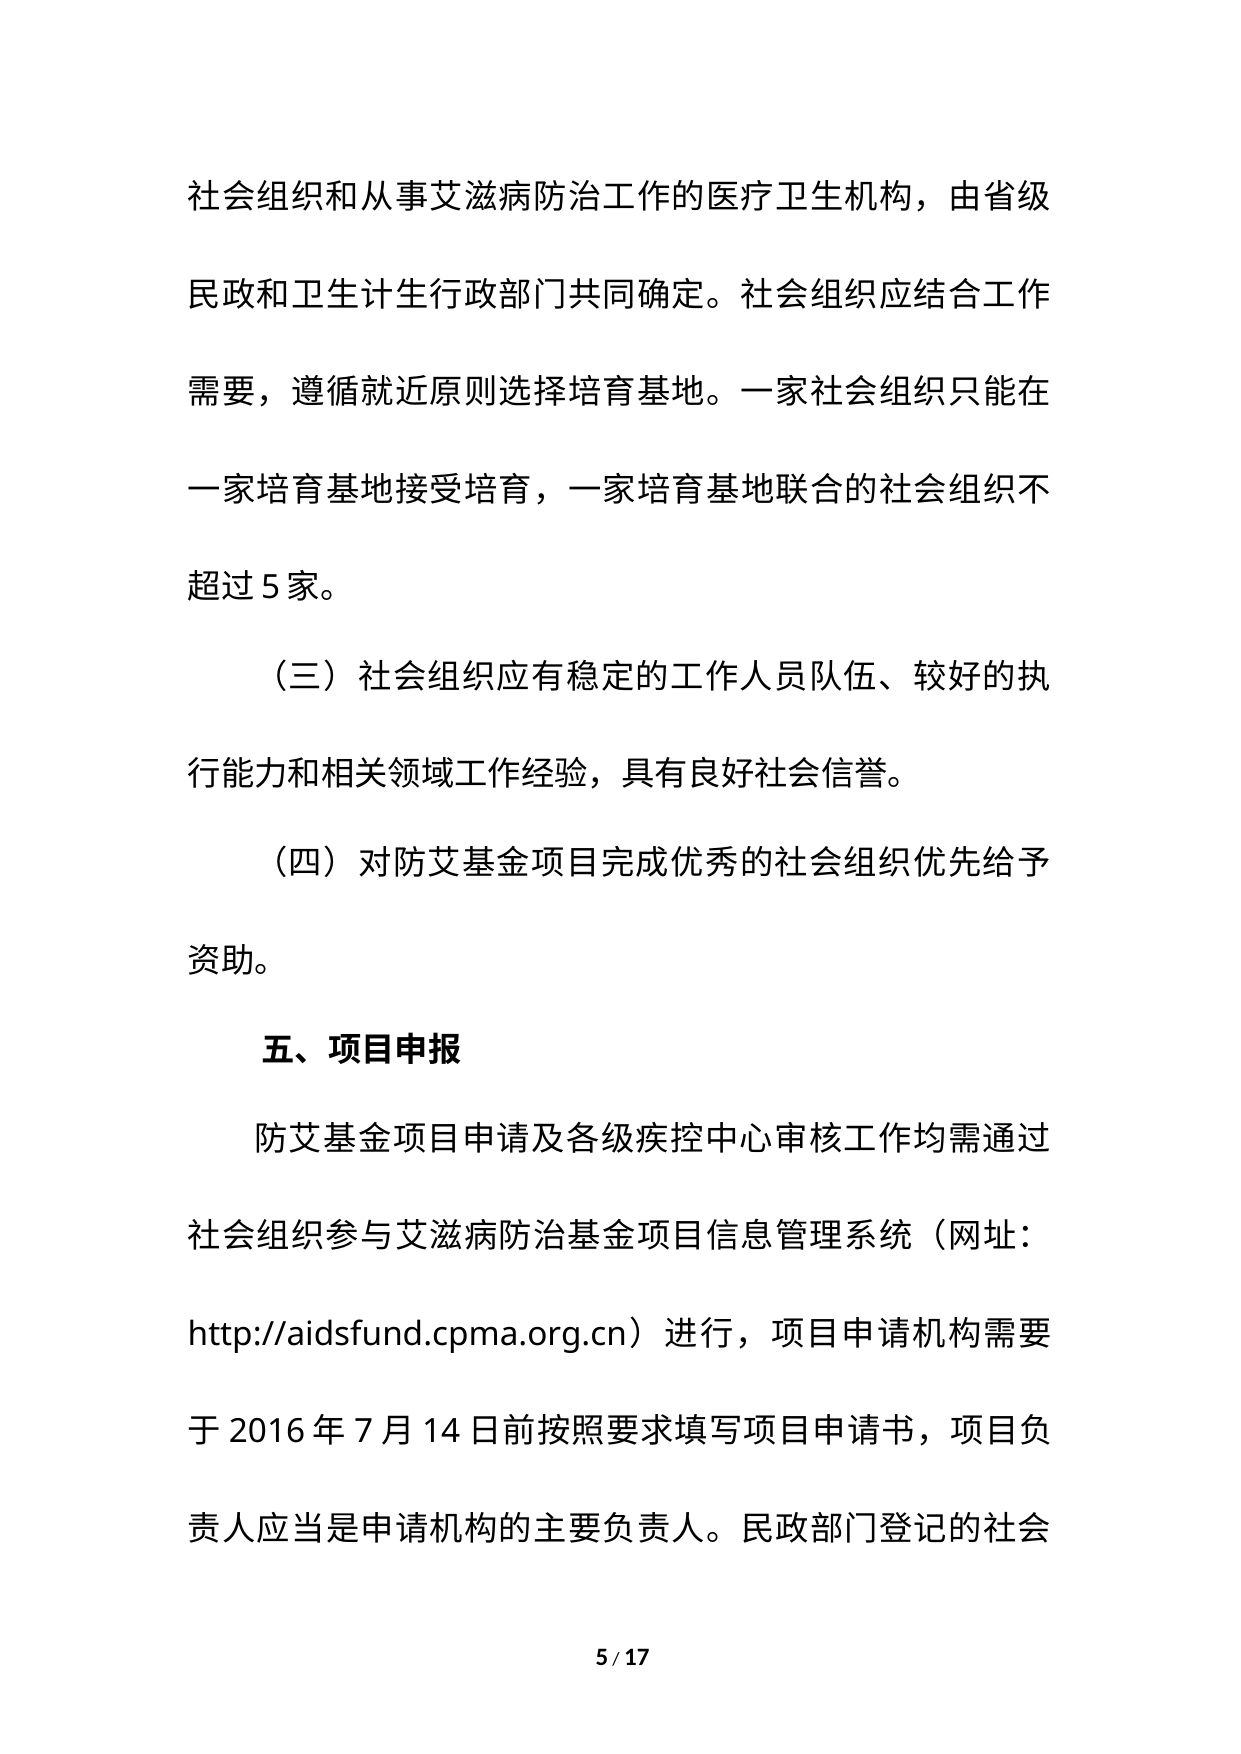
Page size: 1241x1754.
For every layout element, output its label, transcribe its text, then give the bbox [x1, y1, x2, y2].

text 五、项目申报 [187, 1014, 1053, 1079]
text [187, 1103, 1053, 1558]
text （三）社会组织应有稳定的工作人员队伍、较好的执行能力和相关领域工作经验，具有良好社会信誉。 [187, 641, 1053, 804]
text （四）对防艾基金项目完成优秀的社会组织优先给予资助。 [187, 828, 1053, 990]
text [187, 162, 1053, 617]
